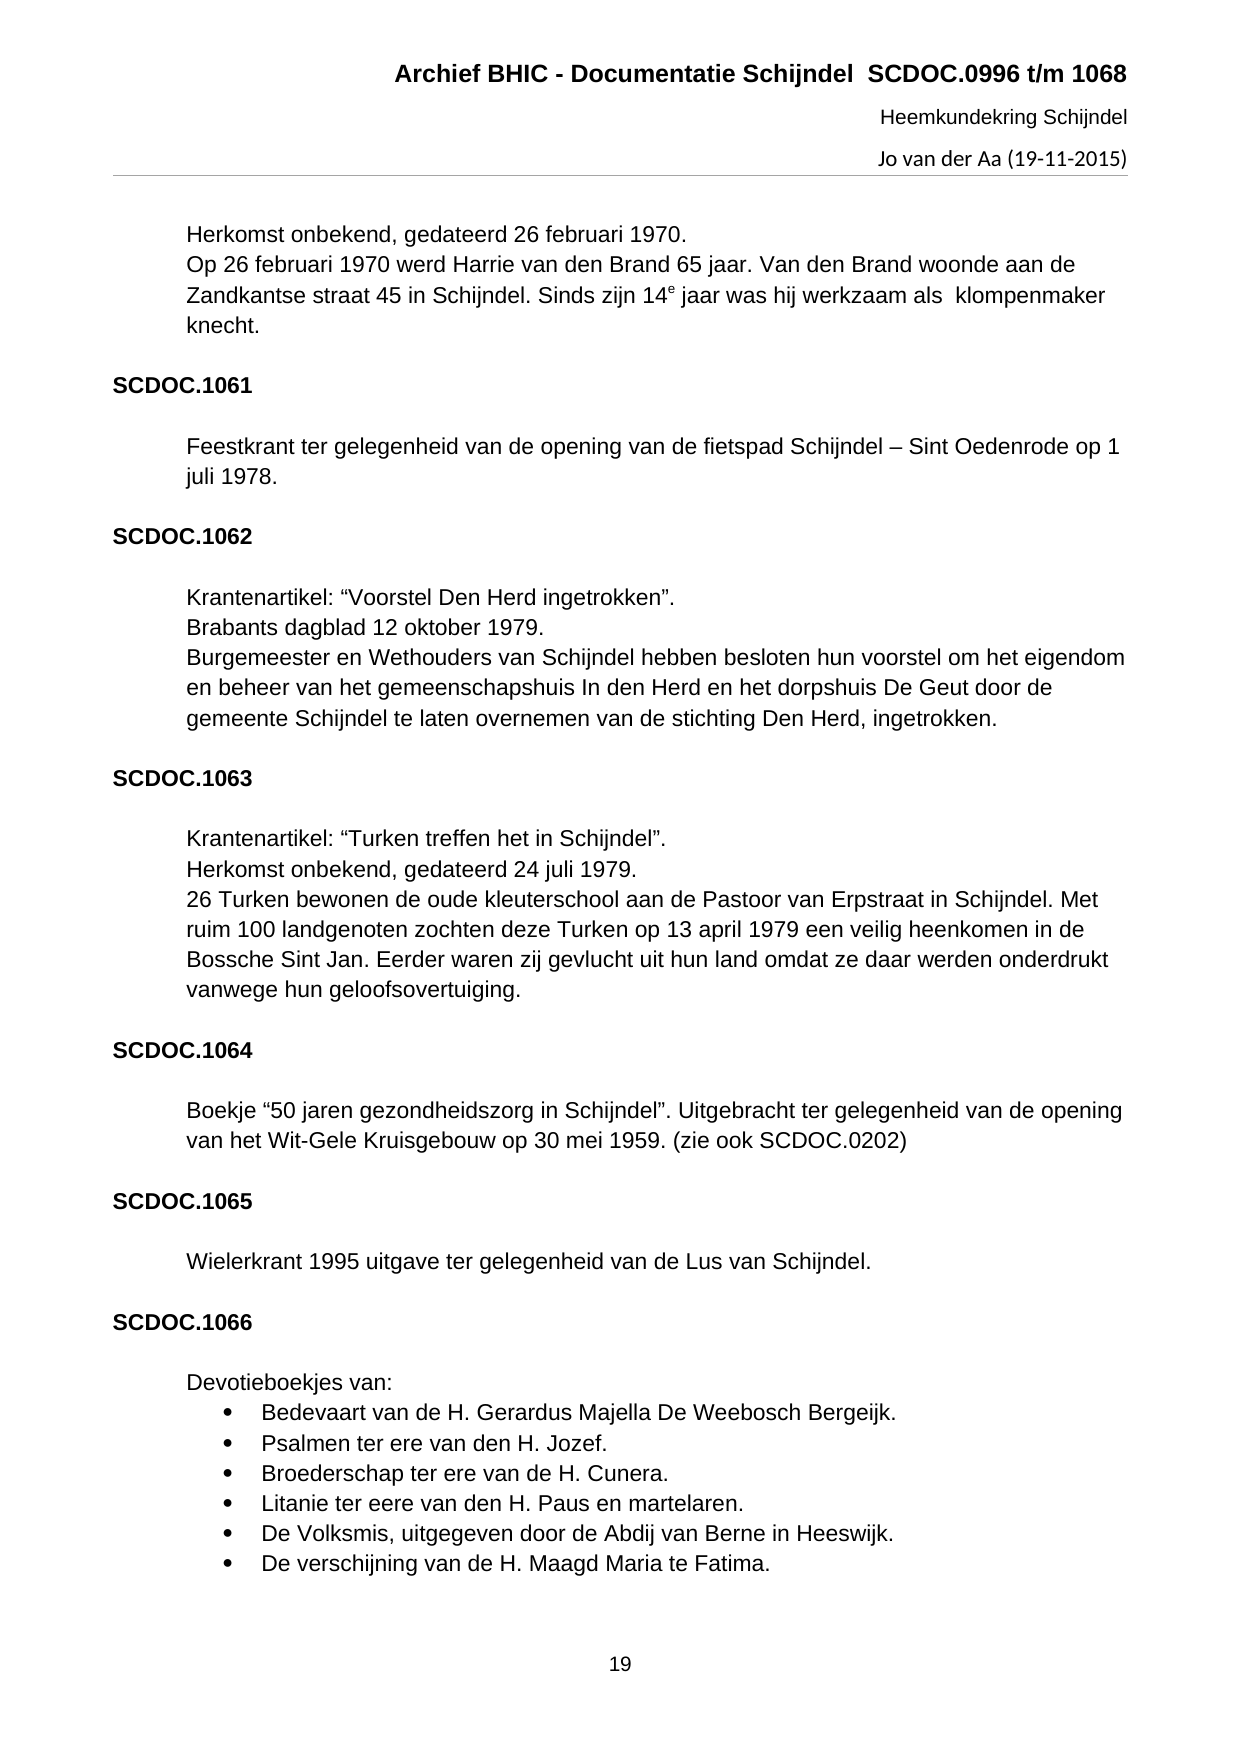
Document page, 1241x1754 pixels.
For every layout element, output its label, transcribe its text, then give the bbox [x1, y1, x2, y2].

text Boekje “50 jaren gezondheidszorg in Schijndel”. Uitgebracht ter gelegenheid van de opening van het Wit-Gele Kruisgebouw op 30 mei 1959. (zie ook SCDOC.0202) [186, 1097, 1128, 1154]
text SCDOC.1064 [112, 1037, 1128, 1063]
list De verschijning van de H. Maagd Maria te Fatima. [224, 1550, 1128, 1577]
text Burgemeester en Wethouders van Schijndel hebben besloten hun voorstel om het eigendom en beheer van het gemeenschapshuis In den Herd en het dorpshuis De Geut door de gemeente Schijndel te laten overnemen van de stichting Den Herd, ingetrokken. [186, 644, 1128, 731]
text Herkomst onbekend, gedateerd 26 februari 1970. [186, 221, 1128, 247]
text SCDOC.1063 [112, 765, 1128, 791]
text Herkomst onbekend, gedateerd 24 juli 1979. [186, 856, 1128, 882]
text SCDOC.1061 [112, 372, 1128, 398]
text Op 26 februari 1970 werd Harrie van den Brand 65 jaar. Van den Brand woonde aan de Zandkantse straat 45 in Schijndel. Sinds zijn 14e jaar was hij werkzaam als klompenmaker knecht. [186, 251, 1128, 338]
text 26 Turken bewonen de oude kleuterschool aan de Pastoor van Erpstraat in Schijndel. Met ruim 100 landgenoten zochten deze Turken op 13 april 1979 een veilig heenkomen in de Bossche Sint Jan. Eerder waren zij gevlucht uit hun land omdat ze daar werden onderdrukt vanwege hun geloofsovertuiging. [186, 886, 1128, 1003]
text SCDOC.1066 [112, 1309, 1128, 1335]
text SCDOC.1062 [112, 523, 1128, 549]
text SCDOC.1065 [112, 1188, 1128, 1214]
list Litanie ter eere van den H. Paus en martelaren. [224, 1490, 1128, 1516]
text Wielerkrant 1995 uitgave ter gelegenheid van de Lus van Schijndel. [186, 1248, 1128, 1274]
text Krantenartikel: “Turken treffen het in Schijndel”. [186, 825, 1128, 852]
list Bedevaart van de H. Gerardus Majella De Weebosch Bergeijk. [224, 1399, 1128, 1426]
text Feestkrant ter gelegenheid van de opening van de fietspad Schijndel – Sint Oedenrode op 1 juli 1978. [186, 433, 1128, 489]
text Krantenartikel: “Voorstel Den Herd ingetrokken”. [186, 584, 1128, 610]
list De Volksmis, uitgegeven door de Abdij van Berne in Heeswijk. [224, 1520, 1128, 1546]
text Brabants dagblad 12 oktober 1979. [186, 614, 1128, 640]
text Devotieboekjes van: [186, 1369, 1128, 1395]
list Psalmen ter ere van den H. Jozef. [224, 1429, 1128, 1456]
list Broederschap ter ere van de H. Cunera. [224, 1460, 1128, 1486]
